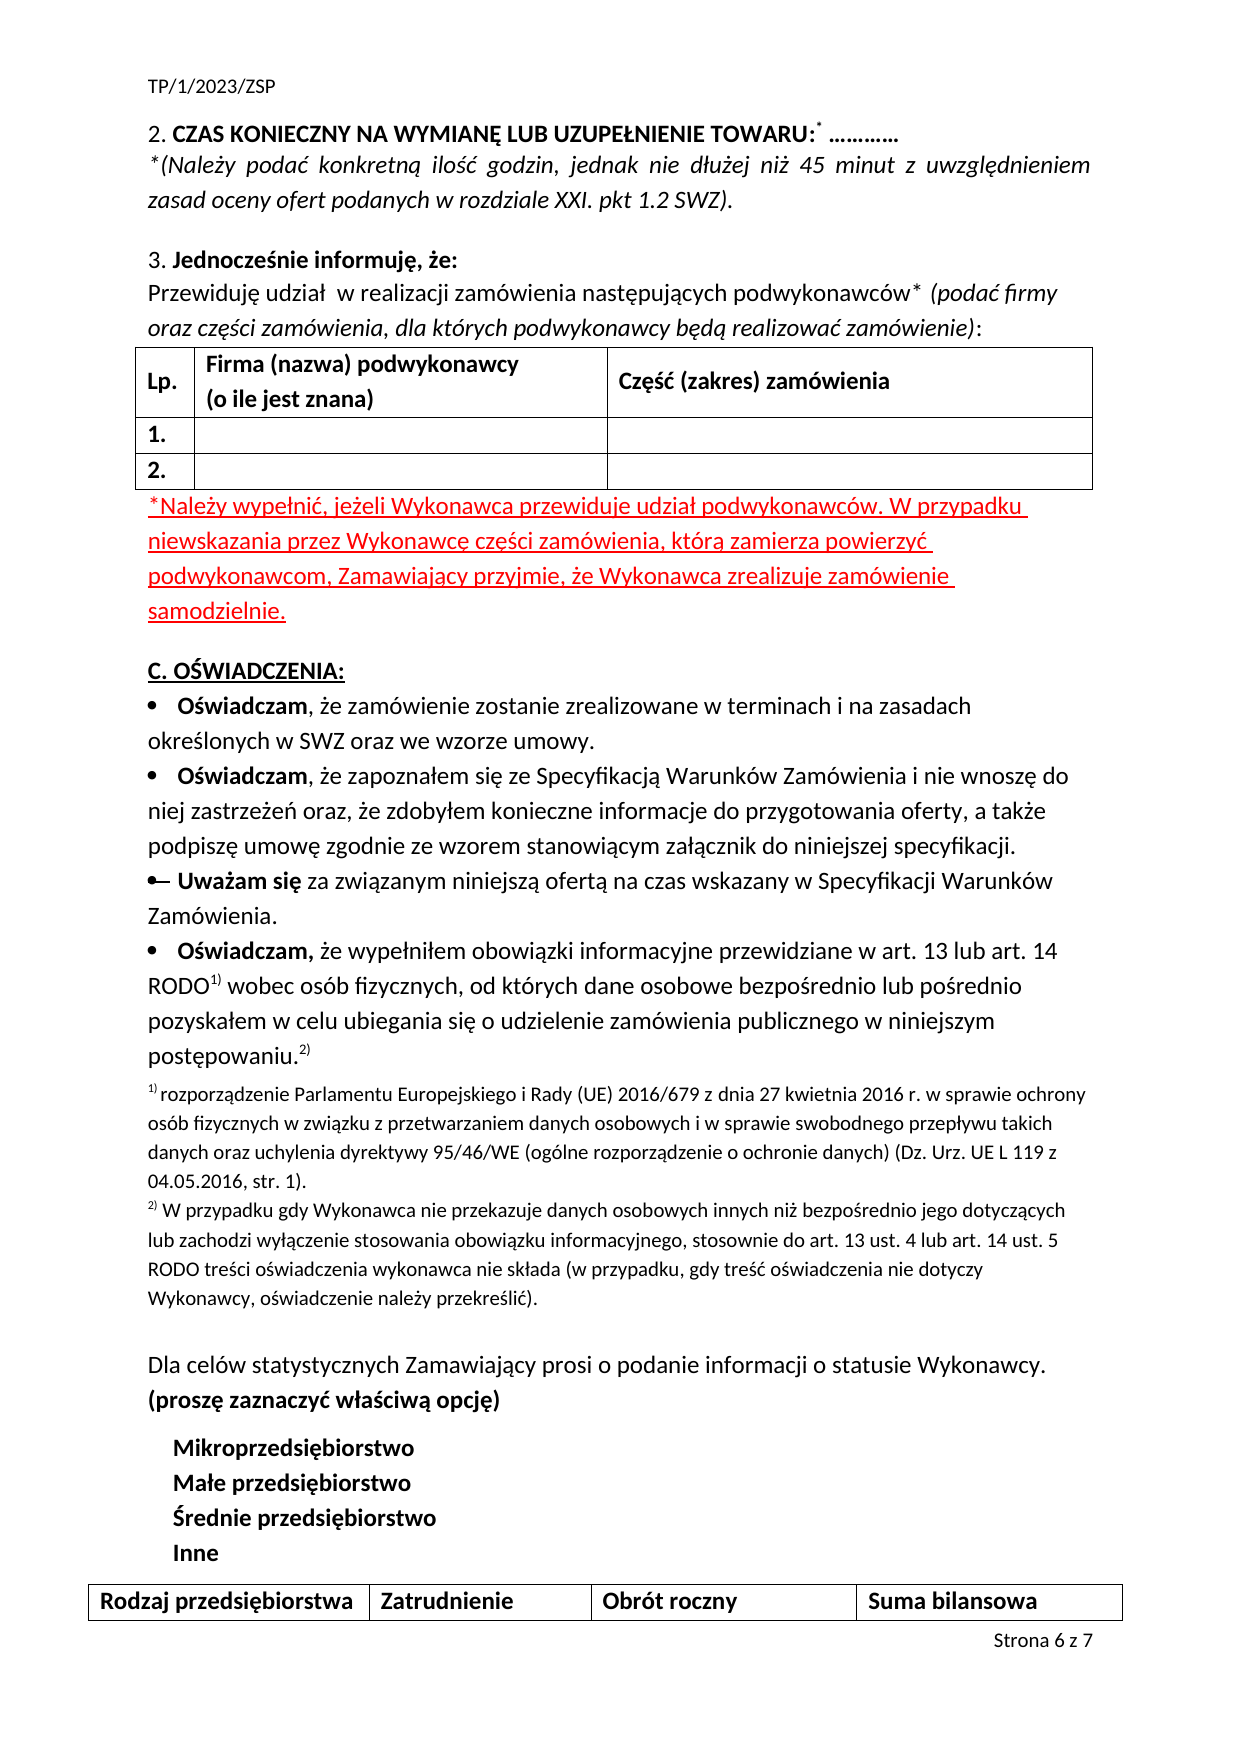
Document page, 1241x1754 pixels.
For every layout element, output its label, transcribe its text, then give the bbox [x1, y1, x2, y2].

list Oświadczam, że zamówienie zostanie zrealizowane w terminach i na zasadach określonych w SWZ oraz we wzorze umowy. [148, 690, 1093, 755]
text Małe przedsiębiorstwo [148, 1467, 1093, 1497]
text 2. Czas konieczny na wymianę lub uzupełnienie towaru:* ………… [148, 118, 1093, 149]
table_header Zatrudnienie [370, 1585, 591, 1620]
text *(Należy podać konkretną ilość godzin, jednak nie dłużej niż 45 minut z uwzględnieniem zasad oceny ofert podanych w rozdziale XXI. pkt 1.2 SWZ). [148, 149, 1093, 214]
list Oświadczam, że zapoznałem się ze Specyfikacją Warunków Zamówienia i nie wnoszę do niej zastrzeżeń oraz, że zdobyłem konieczne informacje do przygotowania oferty, a także podpiszę umowę zgodnie ze wzorem stanowiącym załącznik do niniejszej specyfikacji. [148, 760, 1093, 860]
table_header Suma bilansowa [857, 1585, 1122, 1620]
list Uważam się za związanym niniejszą ofertą na czas wskazany w Specyfikacji Warunków Zamówienia. [148, 865, 1093, 930]
text *Należy wypełnić, jeżeli Wykonawca przewiduje udział podwykonawców. W przypadku niewskazania przez Wykonawcę części zamówienia, którą zamierza powierzyć podwykonawcom, Zamawiający przyjmie, że Wykonawca zrealizuje zamówienie samodzielnie. [148, 490, 1093, 625]
table_cell [195, 418, 607, 453]
table_cell [608, 418, 1092, 453]
table_header Firma (nazwa) podwykonawcy (o ile jest znana) [195, 348, 607, 417]
text 1) rozporządzenie Parlamentu Europejskiego i Rady (UE) 2016/679 z dnia 27 kwietnia 2016 r. w sprawie ochrony osób fizycznych w związku z przetwarzaniem danych osobowych i w sprawie swobodnego przepływu takich danych oraz uchylenia dyrektywy 95/46/WE (ogólne rozporządzenie o ochronie danych) (Dz. Urz. UE L 119 z 04.05.2016, str. 1). [148, 1081, 1093, 1194]
table_cell 1. [136, 418, 194, 453]
text 2) W przypadku gdy Wykonawca nie przekazuje danych osobowych innych niż bezpośrednio jego dotyczących lub zachodzi wyłączenie stosowania obowiązku informacyjnego, stosownie do art. 13 ust. 4 lub art. 14 ust. 5 RODO treści oświadczenia wykonawca nie składa (w przypadku, gdy treść oświadczenia nie dotyczy Wykonawcy, oświadczenie należy przekreślić). [148, 1198, 1093, 1311]
text 3. Jednocześnie informuję, że: [148, 244, 1093, 274]
table_header Część (zakres) zamówienia [608, 348, 1092, 417]
table_header Lp. [136, 348, 194, 417]
text Inne [148, 1537, 1093, 1567]
table_cell [608, 454, 1092, 489]
text C. OŚWIADCZENIA: [148, 655, 1093, 685]
text Przewiduję udział w realizacji zamówienia następujących podwykonawców* (podać firmy oraz części zamówienia, dla których podwykonawcy będą realizować zamówienie): [148, 277, 1093, 342]
text Dla celów statystycznych Zamawiający prosi o podanie informacji o statusie Wykonawcy. [148, 1349, 1093, 1380]
table_cell [195, 454, 607, 489]
table_cell 2. [136, 454, 194, 489]
list Oświadczam, że wypełniłem obowiązki informacyjne przewidziane w art. 13 lub art. 14 RODO1) wobec osób fizycznych, od których dane osobowe bezpośrednio lub pośrednio pozyskałem w celu ubiegania się o udzielenie zamówienia publicznego w niniejszym postępowaniu.2) [148, 935, 1093, 1070]
text Średnie przedsiębiorstwo [148, 1502, 1093, 1532]
table_header Obrót roczny [592, 1585, 856, 1620]
table_header Rodzaj przedsiębiorstwa [89, 1585, 369, 1620]
text Mikroprzedsiębiorstwo [148, 1432, 1093, 1462]
text (proszę zaznaczyć właściwą opcję) [148, 1384, 1093, 1415]
